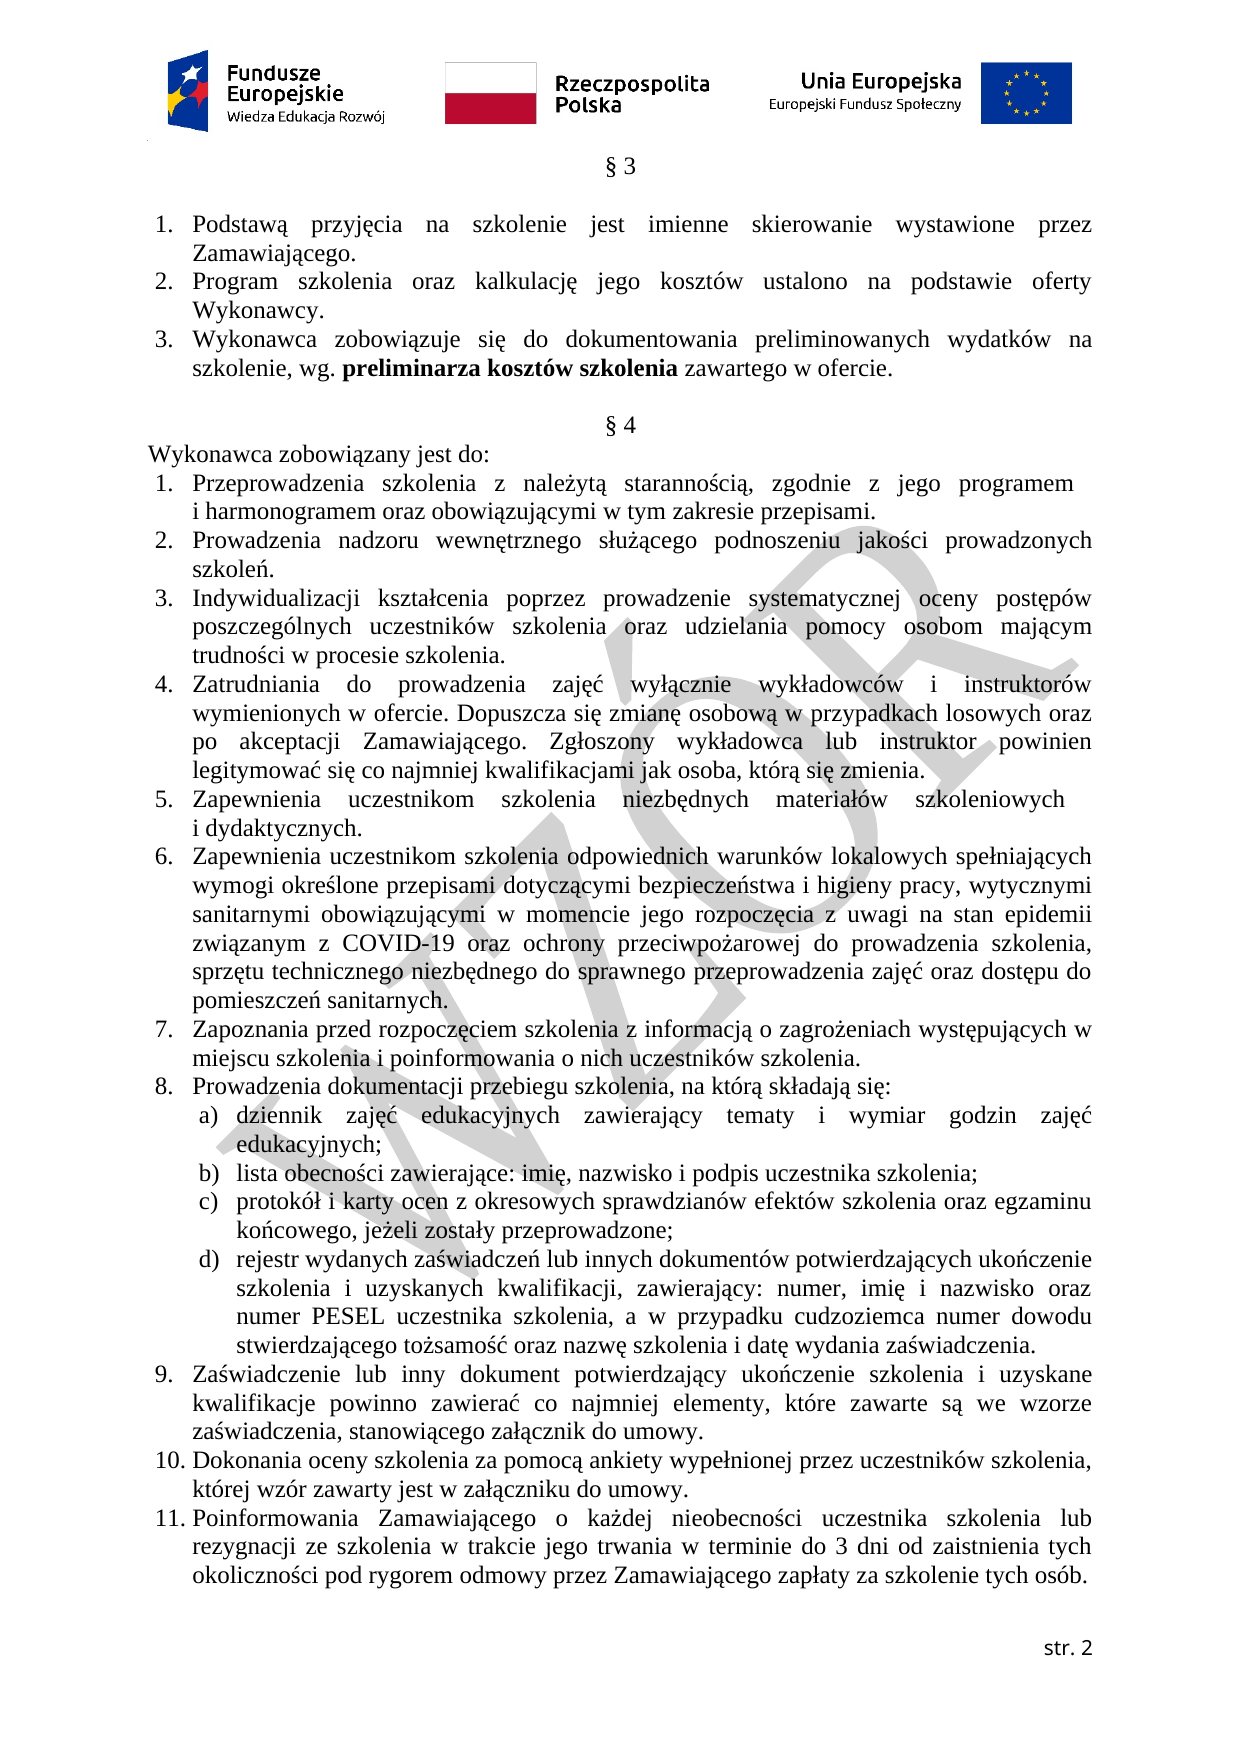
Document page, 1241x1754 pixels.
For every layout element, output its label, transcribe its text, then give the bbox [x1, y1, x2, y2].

list protokół i karty ocen z okresowych sprawdzianów efektów szkolenia oraz egzaminu końcowego, jeżeli zostały przeprowadzone; [199, 1186, 1093, 1244]
list Zapewnienia uczestnikom szkolenia odpowiednich warunków lokalowych spełniających wymogi określone przepisami dotyczącymi bezpieczeństwa i higieny pracy, wytycznymi sanitarnymi obowiązującymi w momencie jego rozpoczęcia z uwagi na stan epidemii związanym z COVID-19 oraz ochrony przeciwpożarowej do prowadzenia szkolenia, sprzętu technicznego niezbędnego do sprawnego przeprowadzenia zajęć oraz dostępu do pomieszczeń sanitarnych. [154, 841, 1093, 1014]
list Poinformowania Zamawiającego o każdej nieobecności uczestnika szkolenia lub rezygnacji ze szkolenia w trakcie jego trwania w terminie do 3 dni od zaistnienia tych okoliczności pod rygorem odmowy przez Zamawiającego zapłaty za szkolenie tych osób. [154, 1503, 1093, 1589]
list Zaświadczenie lub inny dokument potwierdzający ukończenie szkolenia i uzyskane kwalifikacje powinno zawierać co najmniej elementy, które zawarte są we wzorze zaświadczenia, stanowiącego załącznik do umowy. [154, 1359, 1093, 1445]
list Program szkolenia oraz kalkulację jego kosztów ustalono na podstawie oferty Wykonawcy. [154, 266, 1093, 324]
picture [147, 29, 1092, 152]
text Wykonawca zobowiązany jest do: [148, 439, 1093, 468]
list lista obecności zawierające: imię, nazwisko i podpis uczestnika szkolenia; [199, 1158, 1093, 1186]
list Prowadzenia dokumentacji przebiegu szkolenia, na którą składają się: [154, 1071, 1093, 1100]
text § 3 [148, 151, 1093, 180]
text § 4 [148, 410, 1093, 439]
list rejestr wydanych zaświadczeń lub innych dokumentów potwierdzających ukończenie szkolenia i uzyskanych kwalifikacji, zawierający: numer, imię i nazwisko oraz numer PESEL uczestnika szkolenia, a w przypadku cudzoziemca numer dowodu stwierdzającego tożsamość oraz nazwę szkolenia i datę wydania zaświadczenia. [199, 1244, 1093, 1359]
list dziennik zajęć edukacyjnych zawierający tematy i wymiar godzin zajęć edukacyjnych; [199, 1100, 1093, 1158]
list Podstawą przyjęcia na szkolenie jest imienne skierowanie wystawione przez Zamawiającego. [154, 209, 1093, 266]
list Zatrudniania do prowadzenia zajęć wyłącznie wykładowców i instruktorów wymienionych w ofercie. Dopuszcza się zmianę osobową w przypadkach losowych oraz po akceptacji Zamawiającego. Zgłoszony wykładowca lub instruktor powinien legitymować się co najmniej kwalifikacjami jak osoba, którą się zmienia. [154, 669, 1093, 784]
list Wykonawca zobowiązuje się do dokumentowania preliminowanych wydatków na szkolenie, wg. preliminarza kosztów szkolenia zawartego w ofercie. [154, 324, 1093, 381]
list Indywidualizacji kształcenia poprzez prowadzenie systematycznej oceny postępów poszczególnych uczestników szkolenia oraz udzielania pomocy osobom mającym trudności w procesie szkolenia. [154, 583, 1093, 669]
list Zapewnienia uczestnikom szkolenia niezbędnych materiałów szkoleniowych i dydaktycznych. [154, 784, 1093, 841]
list Przeprowadzenia szkolenia z należytą starannością, zgodnie z jego programem i harmonogramem oraz obowiązującymi w tym zakresie przepisami. [154, 468, 1093, 525]
list Prowadzenia nadzoru wewnętrznego służącego podnoszeniu jakości prowadzonych szkoleń. [154, 525, 1093, 583]
list Zapoznania przed rozpoczęciem szkolenia z informacją o zagrożeniach występujących w miejscu szkolenia i poinformowania o nich uczestników szkolenia. [154, 1014, 1093, 1071]
list Dokonania oceny szkolenia za pomocą ankiety wypełnionej przez uczestników szkolenia, której wzór zawarty jest w załączniku do umowy. [154, 1445, 1093, 1503]
